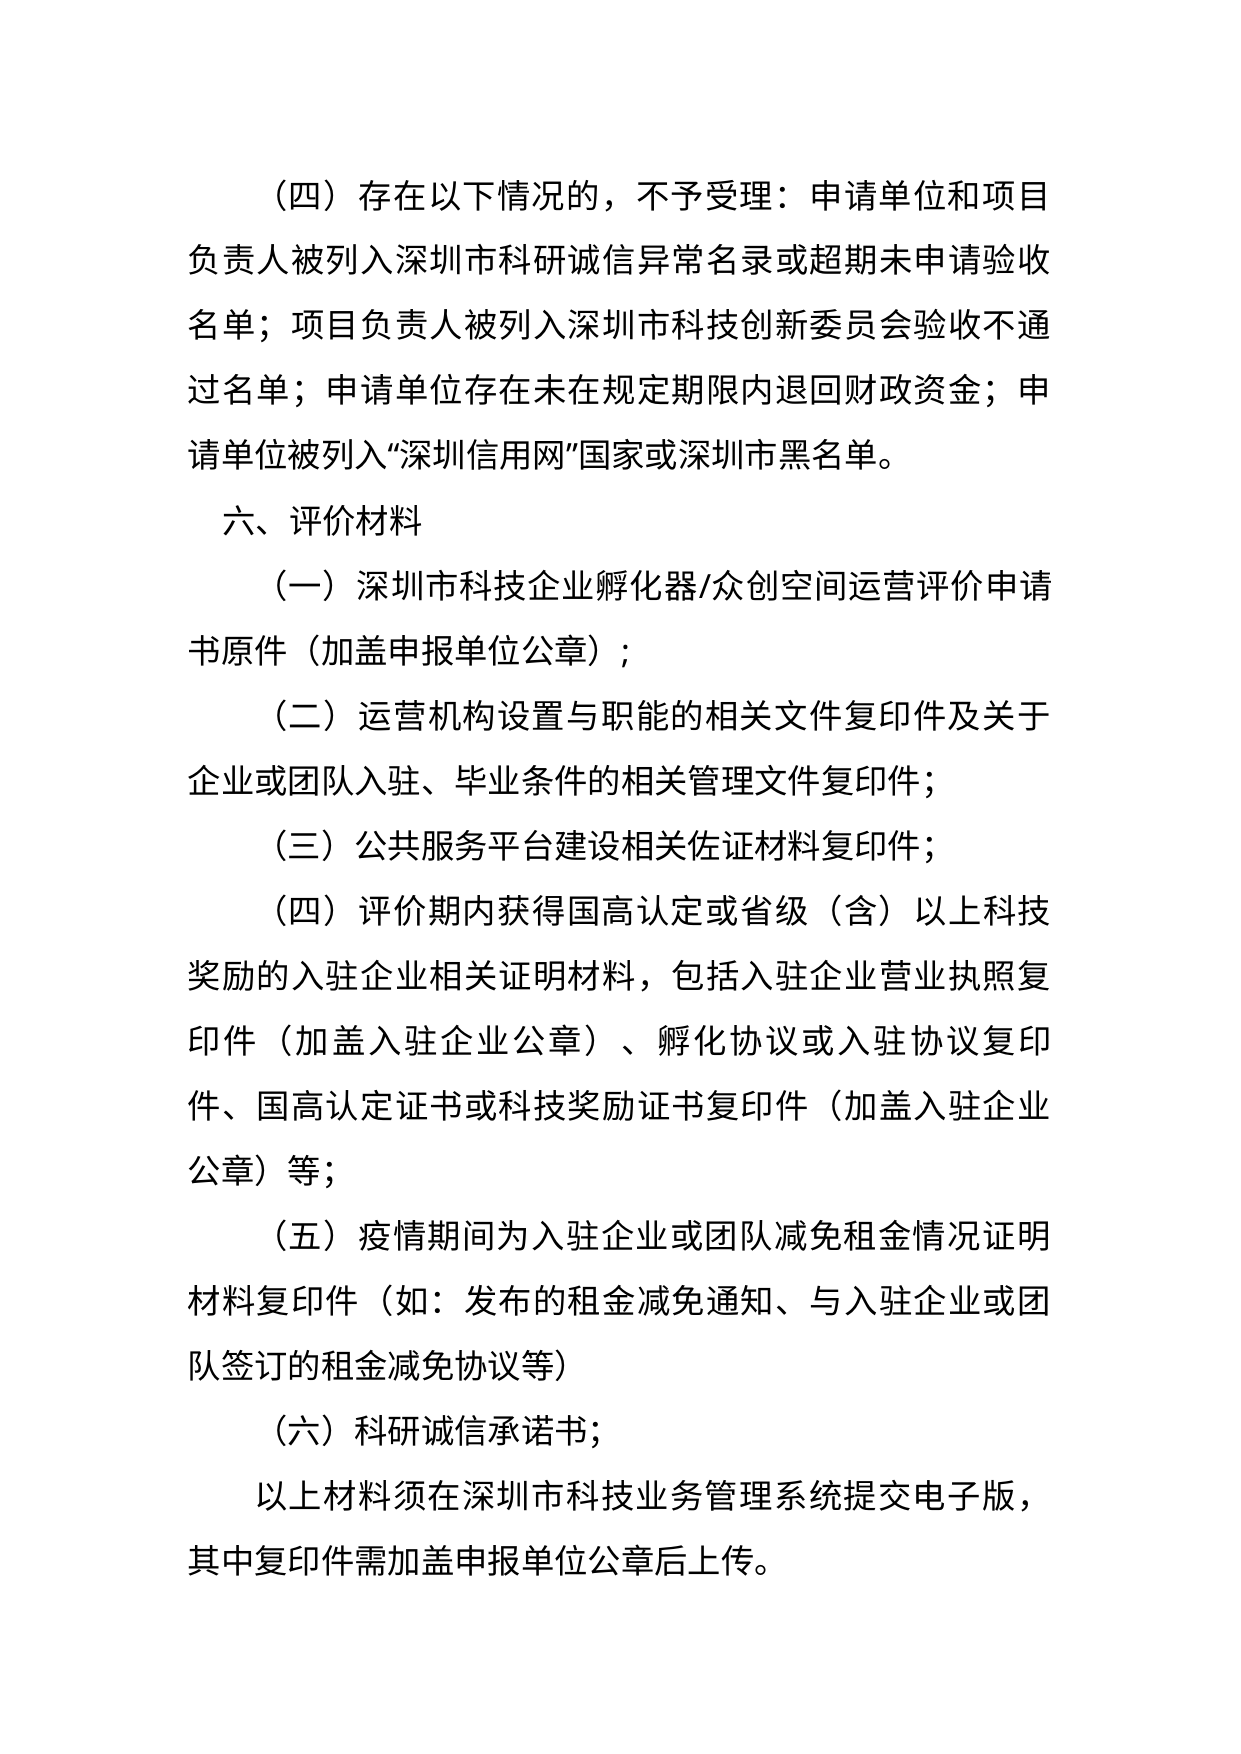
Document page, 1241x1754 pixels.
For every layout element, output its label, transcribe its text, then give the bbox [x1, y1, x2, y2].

text 以上材料须在深圳市科技业务管理系统提交电子版，其中复印件需加盖申报单位公章后上传。 [187, 1462, 1053, 1592]
text （五）疫情期间为入驻企业或团队减免租金情况证明材料复印件（如：发布的租金减免通知、与入驻企业或团队签订的租金减免协议等） [187, 1202, 1053, 1397]
text （六）科研诚信承诺书； [187, 1397, 1053, 1462]
text （三）公共服务平台建设相关佐证材料复印件； [187, 812, 1053, 877]
text （四）评价期内获得国高认定或省级（含）以上科技奖励的入驻企业相关证明材料，包括入驻企业营业执照复印件（加盖入驻企业公章）、孵化协议或入驻协议复印件、国高认定证书或科技奖励证书复印件（加盖入驻企业公章）等； [187, 877, 1053, 1202]
text （一）深圳市科技企业孵化器/众创空间运营评价申请书原件（加盖申报单位公章）; [187, 552, 1053, 682]
text （四）存在以下情况的，不予受理：申请单位和项目负责人被列入深圳市科研诚信异常名录或超期未申请验收名单；项目负责人被列入深圳市科技创新委员会验收不通过名单；申请单位存在未在规定期限内退回财政资金；申请单位被列入“深圳信用网”国家或深圳市黑名单。 [187, 162, 1053, 487]
text （二）运营机构设置与职能的相关文件复印件及关于企业或团队入驻、毕业条件的相关管理文件复印件； [187, 682, 1053, 812]
list 六、评价材料 [187, 487, 1053, 552]
